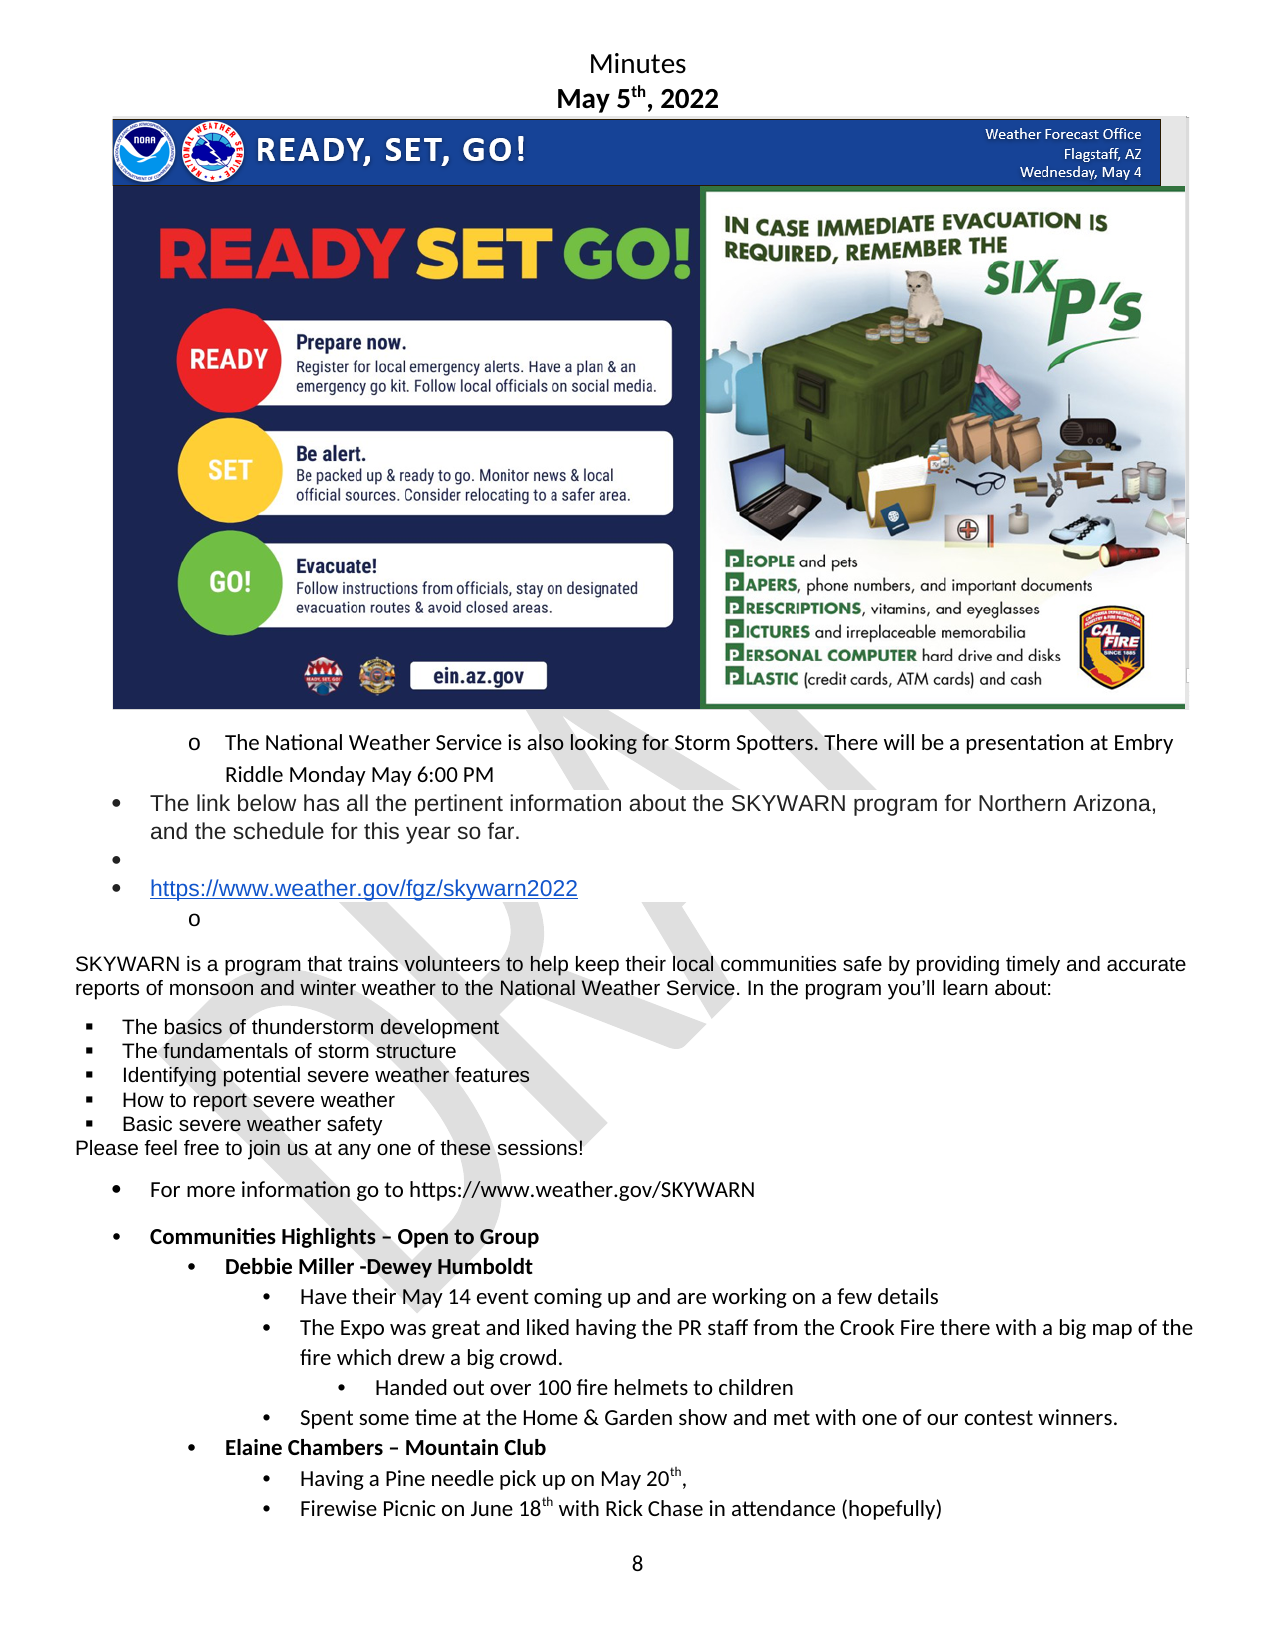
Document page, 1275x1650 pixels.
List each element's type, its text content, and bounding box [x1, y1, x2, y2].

list Identifying potential severe weather features [84, 1063, 1153, 1087]
list Have their May 14 event coming up and are working on a few details [262, 1282, 1200, 1310]
list Having a Pine needle pick up on May 20th, [262, 1464, 1200, 1492]
text Please feel free to join us at any one of these sessions! [75, 1136, 1200, 1159]
list Basic severe weather safety [84, 1111, 1153, 1136]
list For more information go to https://www.weather.gov/SKYWARN [112, 1175, 1200, 1203]
list Elaine Chambers – Mountain Club [187, 1433, 1200, 1461]
list Debbie Miller -Dewey Humboldt [187, 1252, 1200, 1280]
list The Expo was great and liked having the PR staff from the Crook Fire there with a big map of the fire which drew a big crowd. [262, 1313, 1200, 1371]
picture [112, 116, 1190, 710]
list Firewise Picnic on June 18th with Rick Chase in attendance (hopefully) [262, 1494, 1200, 1522]
list The fundamentals of storm structure [84, 1039, 1153, 1063]
text SKYWARN is a program that trains volunteers to help keep their local communities safe by providing timely and accurate reports of monsoon and winter weather to the National Weather Service. In the program you’ll learn about: [75, 952, 1200, 999]
list Handed out over 100 fire helmets to children [337, 1373, 1200, 1401]
list The link below has all the pertinent information about the SKYWARN program for Northern Arizona, and the schedule for this year so far. [112, 790, 1200, 845]
list Spent some time at the Home & Garden show and met with one of our contest winners. [262, 1403, 1200, 1431]
list How to report severe weather [84, 1087, 1153, 1111]
list The National Weather Service is also looking for Storm Spotters. There will be a presentation at Embry Riddle Monday May 6:00 PM [187, 728, 1200, 788]
list https://www.weather.gov/fgz/skywarn2022 [112, 875, 1200, 902]
list Communities Highlights – Open to Group [112, 1222, 1200, 1250]
list The basics of thunderstorm development [84, 1015, 1153, 1039]
